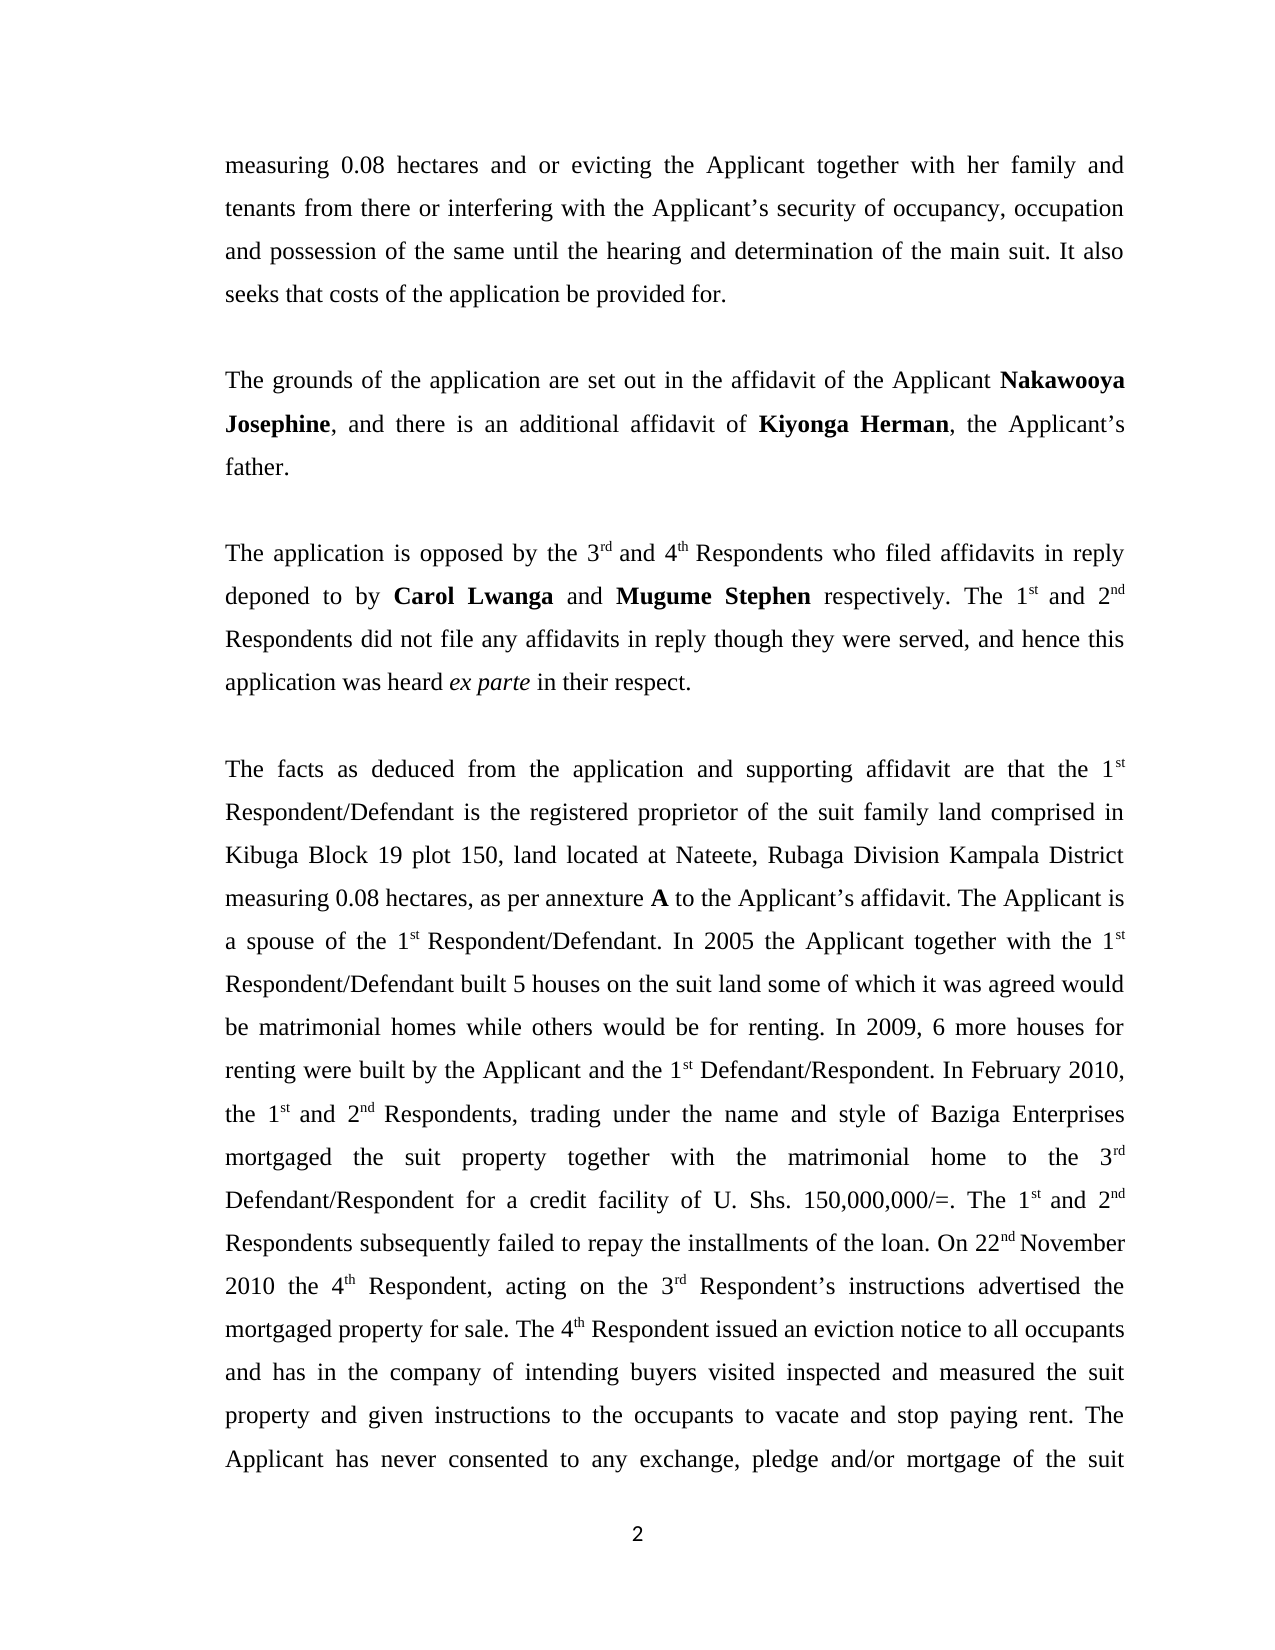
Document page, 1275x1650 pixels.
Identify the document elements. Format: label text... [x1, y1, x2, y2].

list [225, 150, 1125, 308]
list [225, 754, 1125, 1472]
list The application is opposed by the 3rd and 4th Respondents who filed affidavits in reply deponed to by Carol Lwanga and Mugume Stephen respectively. The 1st and 2nd Respondents did not file any affidavits in reply though they were served, and hence this application was heard ex parte in their respect. [225, 538, 1125, 696]
list The grounds of the application are set out in the affidavit of the Applicant Nakawooya Josephine, and there is an additional affidavit of Kiyonga Herman, the Applicant’s father. [225, 366, 1125, 481]
